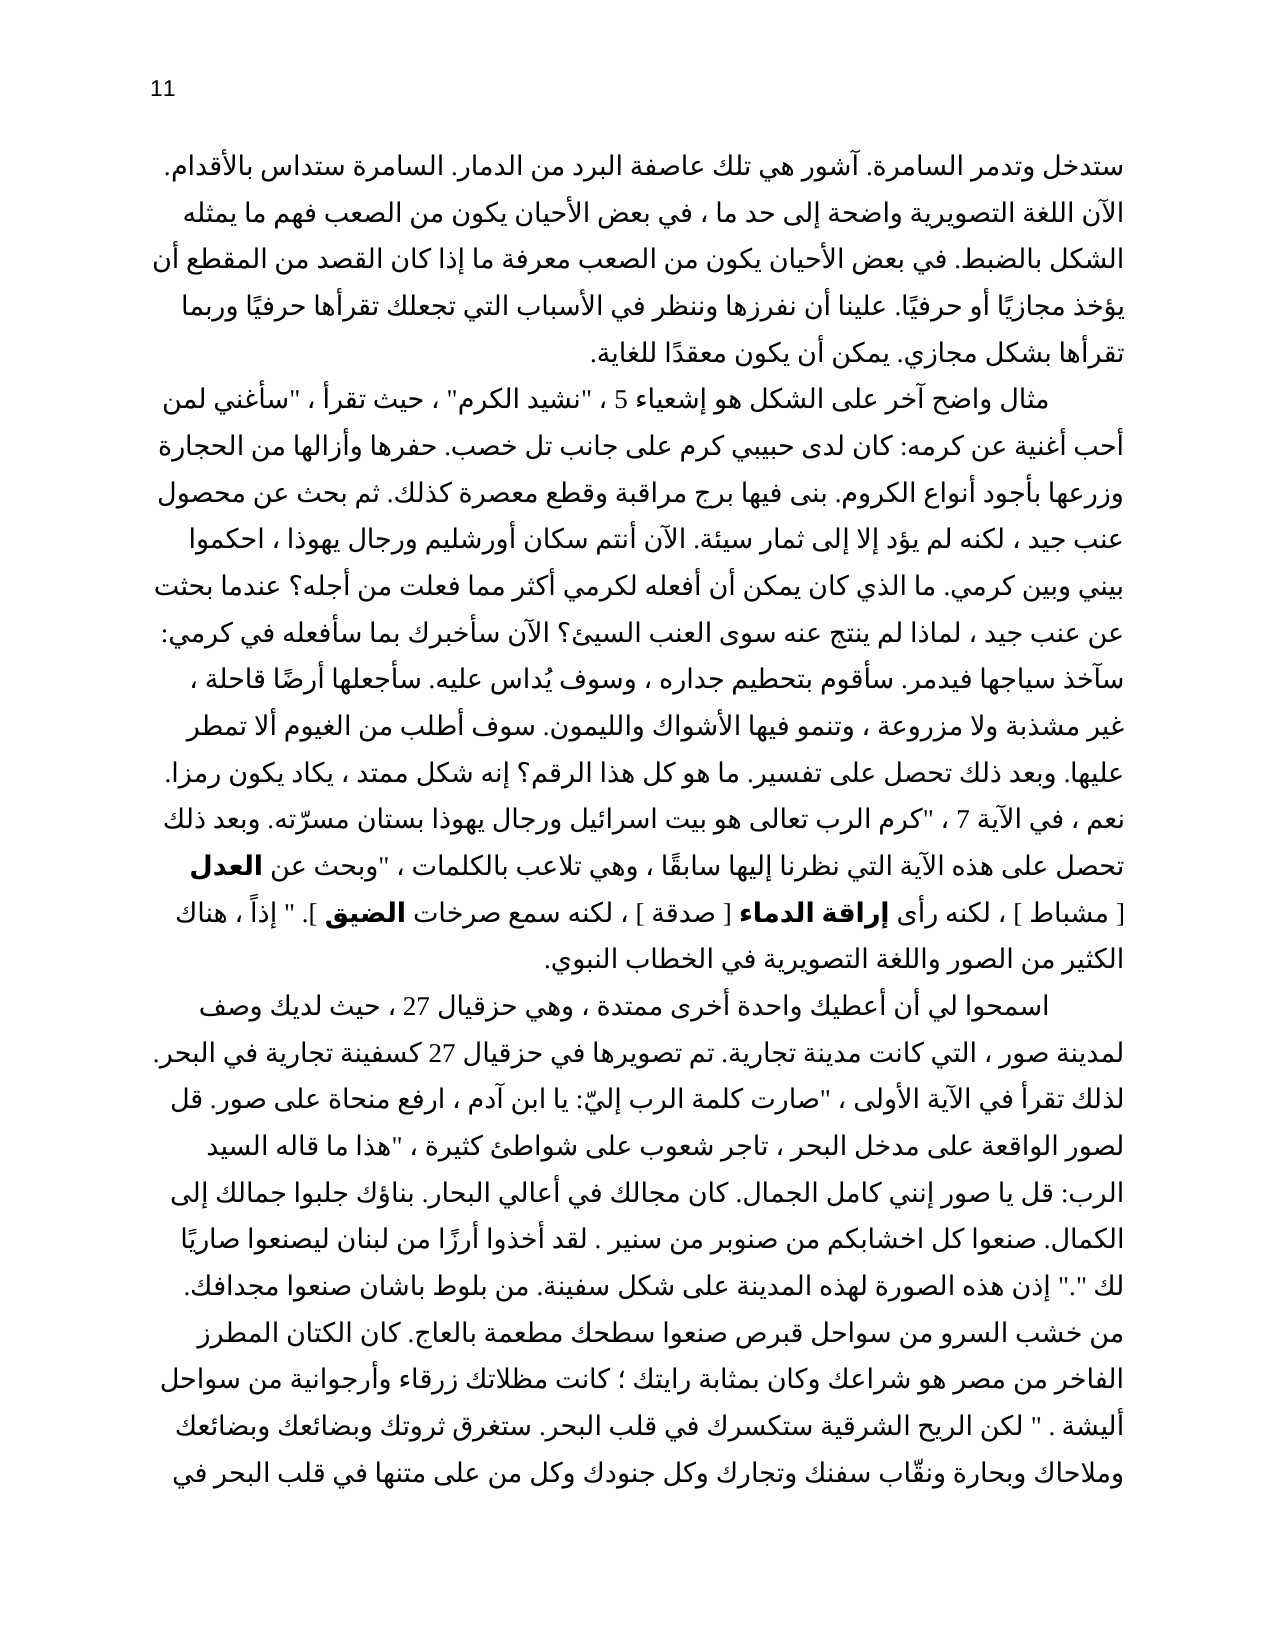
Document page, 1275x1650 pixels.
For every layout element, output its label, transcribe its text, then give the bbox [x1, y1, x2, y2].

text مثال واضح آخر على الشكل هو إشعياء 5 ، "نشيد الكرم" ، حيث تقرأ ، "سأغني لمن أحب أغنية عن كرمه: كان لدى حبيبي كرم على جانب تل خصب. حفرها وأزالها من الحجارة وزرعها بأجود أنواع الكروم. بنى فيها برج مراقبة وقطع معصرة كذلك. ثم بحث عن محصول عنب جيد ، لكنه لم يؤد إلا إلى ثمار سيئة. الآن أنتم سكان أورشليم ورجال يهوذا ، احكموا بيني وبين كرمي. ما الذي كان يمكن أن أفعله لكرمي أكثر مما فعلت من أجله؟ عندما بحثت عن عنب جيد ، لماذا لم ينتج عنه سوى العنب السيئ؟ الآن سأخبرك بما سأفعله في كرمي: سآخذ سياجها فيدمر. سأقوم بتحطيم جداره ، وسوف يُداس عليه. سأجعلها أرضًا قاحلة ، غير مشذبة ولا مزروعة ، وتنمو فيها الأشواك والليمون. سوف أطلب من الغيوم ألا تمطر عليها. وبعد ذلك تحصل على تفسير. ما هو كل هذا الرقم؟ إنه شكل ممتد ، يكاد يكون رمزا. نعم ، في الآية 7 ، "كرم الرب تعالى هو بيت اسرائيل ورجال يهوذا بستان مسرّته. وبعد ذلك تحصل على هذه الآية التي نظرنا إليها سابقًا ، وهي تلاعب بالكلمات ، "وبحث عن العدل [ مشباط ] ، لكنه رأى إراقة الدماء [ صدقة ] ، لكنه سمع صرخات الضيق ]. " إذاً ، هناك الكثير من الصور واللغة التصويرية في الخطاب النبوي. [150, 383, 1125, 974]
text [150, 150, 1125, 368]
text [150, 990, 1125, 1488]
